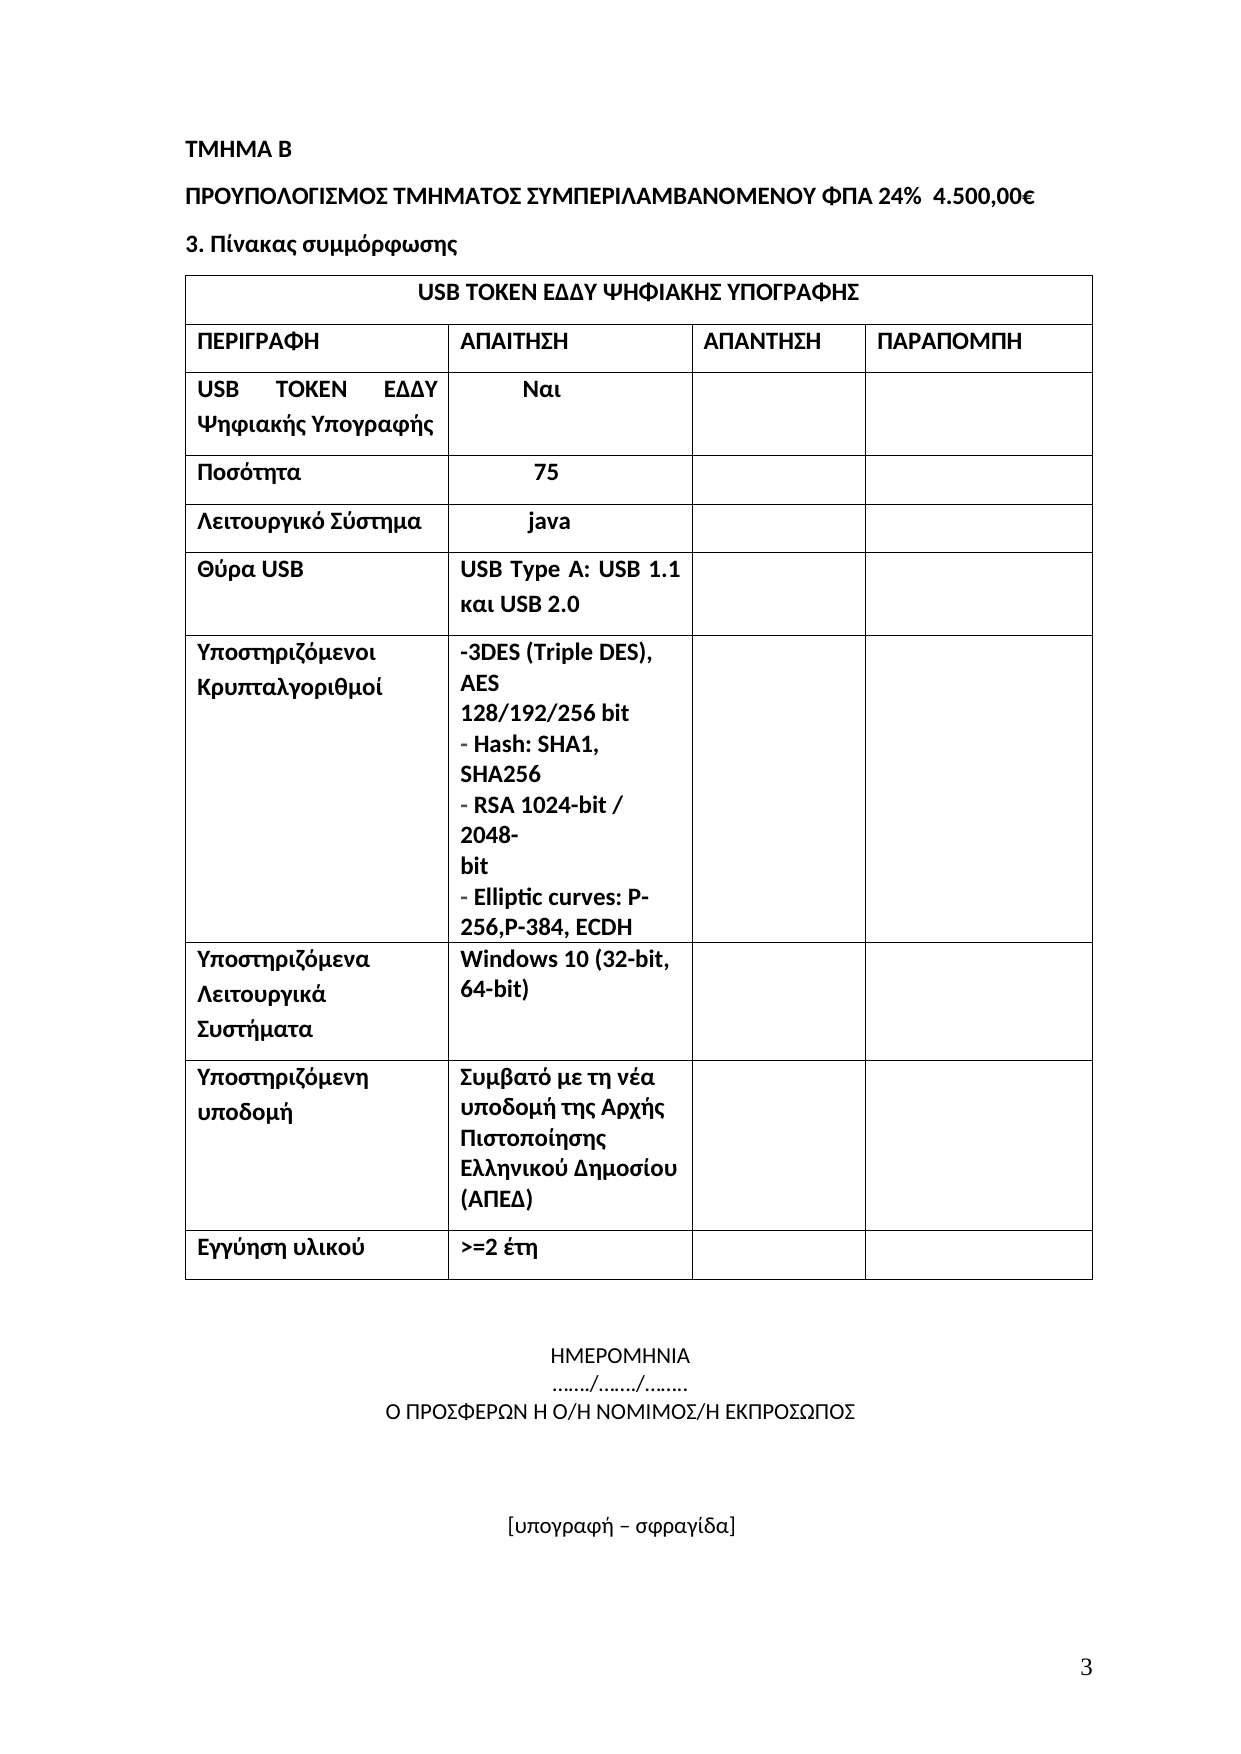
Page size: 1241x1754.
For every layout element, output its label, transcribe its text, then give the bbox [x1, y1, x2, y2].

text [υπογραφή – σφραγίδα] [148, 1509, 1093, 1539]
table_header USB TOKEN ΕΔΔΥ ΨΗΦΙΑΚΗΣ ΥΠΟΓΡΑΦΗΣ [186, 276, 1092, 324]
table_cell [866, 505, 1092, 552]
table_cell Εγγύηση υλικού [186, 1231, 448, 1279]
table_cell [693, 636, 865, 942]
table_cell [693, 456, 865, 504]
table_cell Windows 10 (32-bit, 64-bit) [449, 943, 692, 1060]
table_cell [866, 373, 1092, 455]
table_cell ΑΠΑΝΤΗΣΗ [693, 325, 865, 372]
text 3. Πίνακας συμμόρφωσης [185, 228, 1093, 258]
table_cell [693, 553, 865, 635]
text ……./……./…….. [148, 1369, 1093, 1397]
table_cell Θύρα USB [186, 553, 448, 635]
table_cell [866, 636, 1092, 942]
text Ο ΠΡΟΣΦΕΡΩΝ Ή Ο/Η ΝΟΜΙΜΟΣ/Η ΕΚΠΡΟΣΩΠΟΣ [148, 1397, 1093, 1425]
table_cell [866, 1231, 1092, 1279]
table_cell [693, 1231, 865, 1279]
table_cell Ποσότητα [186, 456, 448, 504]
table_cell [866, 553, 1092, 635]
table_cell [693, 1061, 865, 1230]
table_cell Ναι [449, 373, 692, 455]
table_cell [866, 456, 1092, 504]
table_cell USB TOKEN ΕΔΔΥ Ψηφιακής Υπογραφής [186, 373, 448, 455]
table_cell -3DES (Triple DES), AES 128/192/256 bit - Hash: SHA1, SHA256 - RSA 1024-bit / 2048- bit - Elliptic curves: P-256,P-384, ECDH [449, 636, 692, 942]
table_cell java [449, 505, 692, 552]
table_cell [866, 1061, 1092, 1230]
table_cell Λειτουργικό Σύστημα [186, 505, 448, 552]
text ΗΜΕΡΟΜΗΝΙΑ [148, 1341, 1093, 1369]
table_cell Συμβατό με τη νέα υποδομή της Αρχής Πιστοποίησης Ελληνικού Δημοσίου (ΑΠΕΔ) [449, 1061, 692, 1230]
table_cell ΠΑΡΑΠΟΜΠΗ [866, 325, 1092, 372]
table_cell Υποστηριζόμενη υποδομή [186, 1061, 448, 1230]
text ΤΜΗΜΑ Β [185, 133, 1093, 163]
text ΠΡΟΥΠΟΛΟΓΙΣΜΟΣ ΤΜΗΜΑΤΟΣ ΣΥΜΠΕΡΙΛΑΜΒΑΝΟΜΕΝΟΥ ΦΠΑ 24% 4.500,00€ [185, 180, 1093, 211]
table_cell [866, 943, 1092, 1060]
table_cell [693, 373, 865, 455]
table_cell [693, 505, 865, 552]
table_cell Υποστηριζόμενοι Κρυπταλγοριθμοί [186, 636, 448, 942]
table_cell 75 [449, 456, 692, 504]
table_cell USB Type A: USB 1.1 και USB 2.0 [449, 553, 692, 635]
table_cell >=2 έτη [449, 1231, 692, 1279]
table_cell [693, 943, 865, 1060]
table_cell ΠΕΡΙΓΡΑΦΗ [186, 325, 448, 372]
table_cell Υποστηριζόμενα Λειτουργικά Συστήματα [186, 943, 448, 1060]
table_cell ΑΠΑΙΤΗΣΗ [449, 325, 692, 372]
